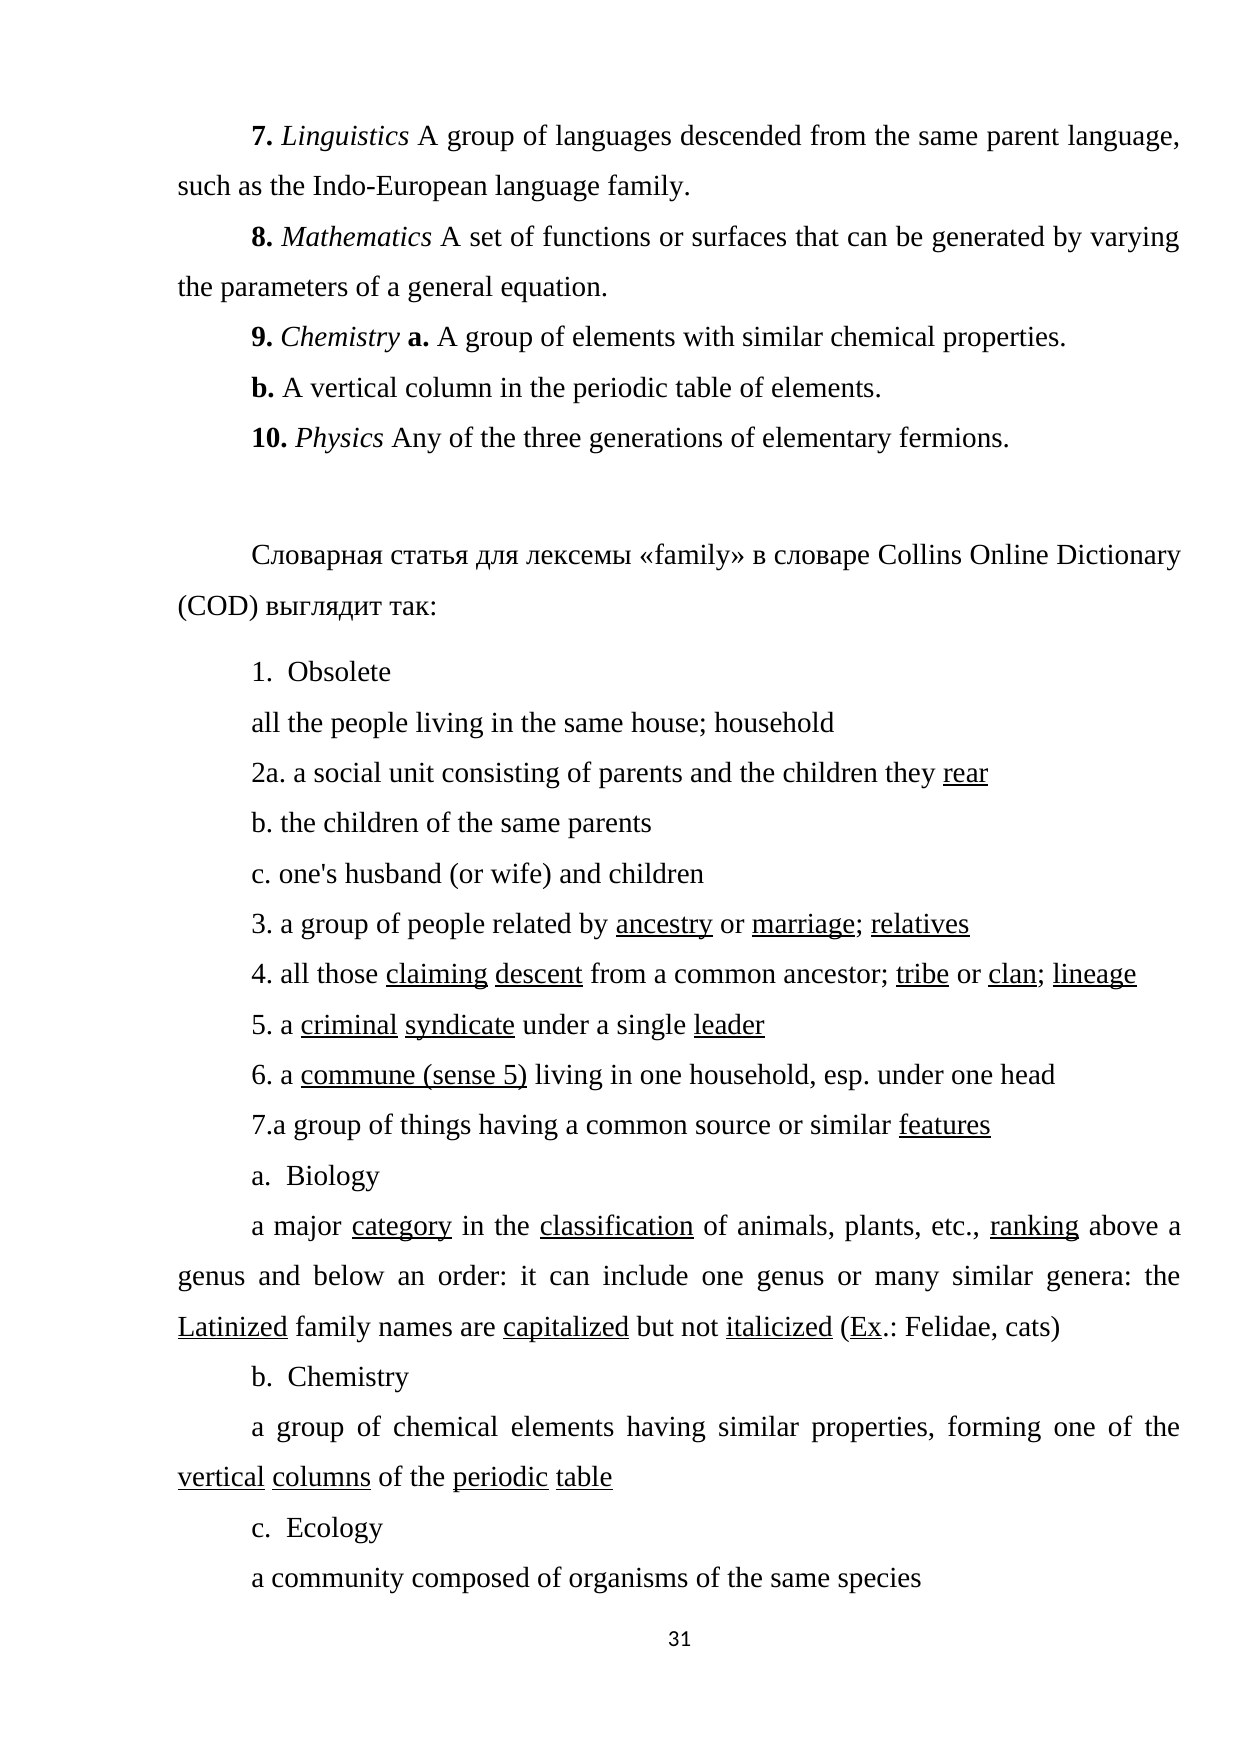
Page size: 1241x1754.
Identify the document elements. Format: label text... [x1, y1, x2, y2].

text 6. a commune (sense 5) living in one household, esp. under one head [177, 1057, 1181, 1091]
text Словарная статья для лексемы «family» в словаре Collins Online Dictionary (СOD) выглядит так: [177, 537, 1181, 621]
text b. A vertical column in the periodic table of elements. [177, 370, 1181, 403]
text 1. Obsolete [177, 654, 1181, 688]
text a community composed of organisms of the same species [177, 1560, 1181, 1594]
text 10. Physics Any of the three generations of elementary fermions. [177, 420, 1181, 453]
text c. Ecology [177, 1510, 1181, 1543]
text 5. a criminal syndicate under a single leader [177, 1007, 1181, 1040]
text 9. Chemistry a. A group of elements with similar chemical properties. [177, 319, 1181, 353]
text 7. Linguistics A group of languages descended from the same parent language, such as the Indo-European language family. [177, 118, 1181, 202]
text 3. a group of people related by ancestry or marriage; relatives [177, 906, 1181, 940]
text b. the children of the same parents [177, 806, 1181, 839]
text c. one's husband (or wife) and children [177, 856, 1181, 889]
text 7.a group of things having a common source or similar features [177, 1107, 1181, 1141]
text a major category in the classification of animals, plants, etc., ranking above a genus and below an order: it can include one genus or many similar genera: the Latinized family names are capitalized but not italicized (Ex.: Felidae, cats) [177, 1208, 1181, 1342]
text b. Chemistry [177, 1359, 1181, 1392]
text 8. Mathematics A set of functions or surfaces that can be generated by varying the parameters of a general equation. [177, 219, 1181, 303]
text 4. all those claiming descent from a common ancestor; tribe or clan; lineage [177, 956, 1181, 990]
text 2a. a social unit consisting of parents and the children they rear [177, 755, 1181, 789]
text all the people living in the same house; household [177, 705, 1181, 738]
text a group of chemical elements having similar properties, forming one of the vertical columns of the periodic table [177, 1409, 1181, 1493]
text a. Biology [177, 1158, 1181, 1191]
